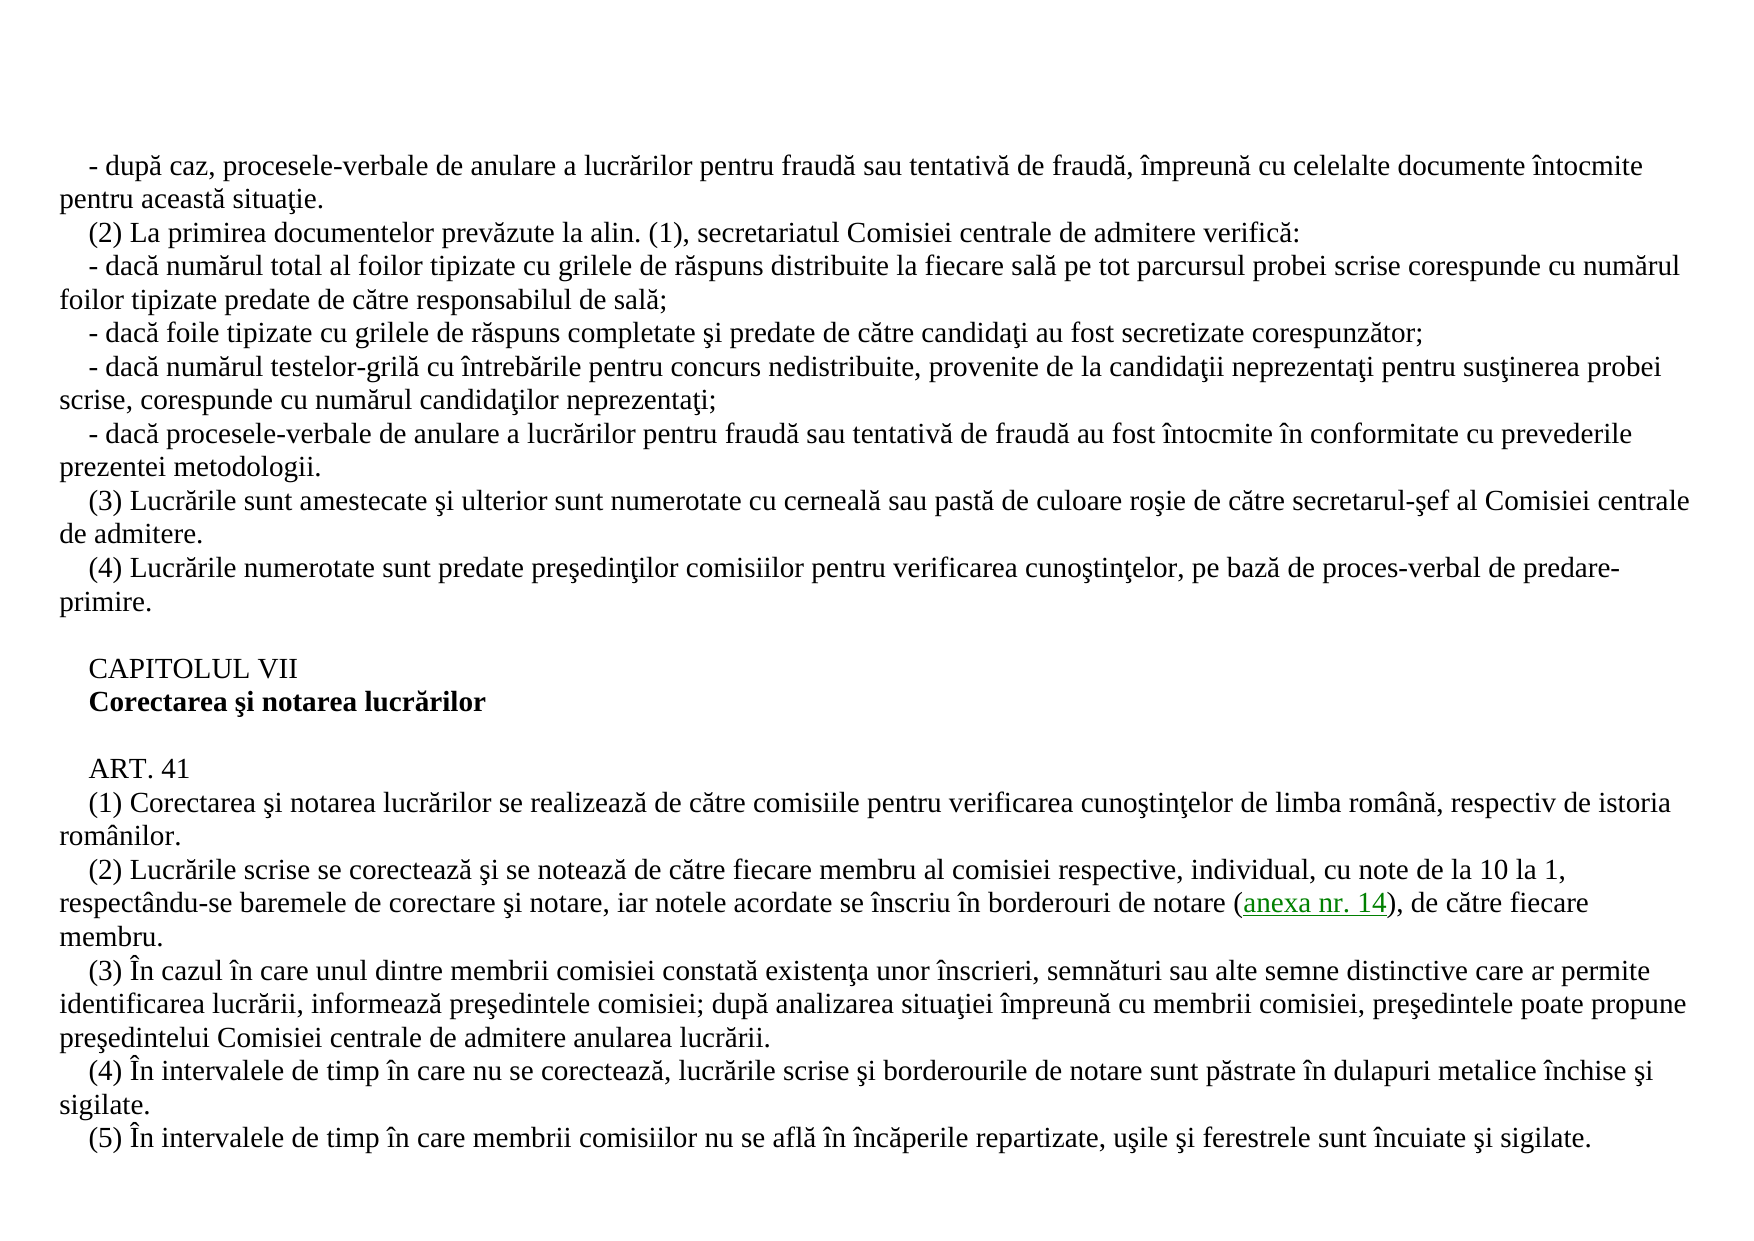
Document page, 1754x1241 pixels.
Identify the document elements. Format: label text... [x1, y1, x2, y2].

text ART. 41 [59, 751, 1695, 785]
text (4) Lucrările numerotate sunt predate preşedinţilor comisiilor pentru verificarea cunoştinţelor, pe bază de proces-verbal de predare-primire. [59, 550, 1695, 617]
text - dacă numărul total al foilor tipizate cu grilele de răspuns distribuite la fiecare sală pe tot parcursul probei scrise corespunde cu numărul foilor tipizate predate de către responsabilul de sală; [59, 248, 1695, 315]
text CAPITOLUL VII [59, 651, 1695, 684]
text - dacă numărul testelor-grilă cu întrebările pentru concurs nedistribuite, provenite de la candidaţii neprezentaţi pentru susţinerea probei scrise, corespunde cu numărul candidaţilor neprezentaţi; [59, 349, 1695, 416]
text (5) În intervalele de timp în care membrii comisiilor nu se află în încăperile repartizate, uşile şi ferestrele sunt încuiate şi sigilate. [59, 1120, 1695, 1154]
text (2) La primirea documentelor prevăzute la alin. (1), secretariatul Comisiei centrale de admitere verifică: [59, 215, 1695, 248]
text (3) Lucrările sunt amestecate şi ulterior sunt numerotate cu cerneală sau pastă de culoare roşie de către secretarul-şef al Comisiei centrale de admitere. [59, 483, 1695, 550]
text Corectarea şi notarea lucrărilor [59, 684, 1695, 718]
text - dacă procesele-verbale de anulare a lucrărilor pentru fraudă sau tentativă de fraudă au fost întocmite în conformitate cu prevederile prezentei metodologii. [59, 416, 1695, 483]
text (2) Lucrările scrise se corectează şi se notează de către fiecare membru al comisiei respective, individual, cu note de la 10 la 1, respectându-se baremele de corectare şi notare, iar notele acordate se înscriu în borderouri de notare (anexa nr. 14), de către fiecare membru. [59, 852, 1695, 953]
text (4) În intervalele de timp în care nu se corectează, lucrările scrise şi borderourile de notare sunt păstrate în dulapuri metalice închise şi sigilate. [59, 1053, 1695, 1120]
text (1) Corectarea şi notarea lucrărilor se realizează de către comisiile pentru verificarea cunoştinţelor de limba română, respectiv de istoria românilor. [59, 785, 1695, 852]
text - dacă foile tipizate cu grilele de răspuns completate şi predate de către candidaţi au fost secretizate corespunzător; [59, 315, 1695, 349]
text (3) În cazul în care unul dintre membrii comisiei constată existenţa unor înscrieri, semnături sau alte semne distinctive care ar permite identificarea lucrării, informează preşedintele comisiei; după analizarea situaţiei împreună cu membrii comisiei, preşedintele poate propune preşedintelui Comisiei centrale de admitere anularea lucrării. [59, 953, 1695, 1053]
text - după caz, procesele-verbale de anulare a lucrărilor pentru fraudă sau tentativă de fraudă, împreună cu celelalte documente întocmite pentru această situaţie. [59, 148, 1695, 215]
